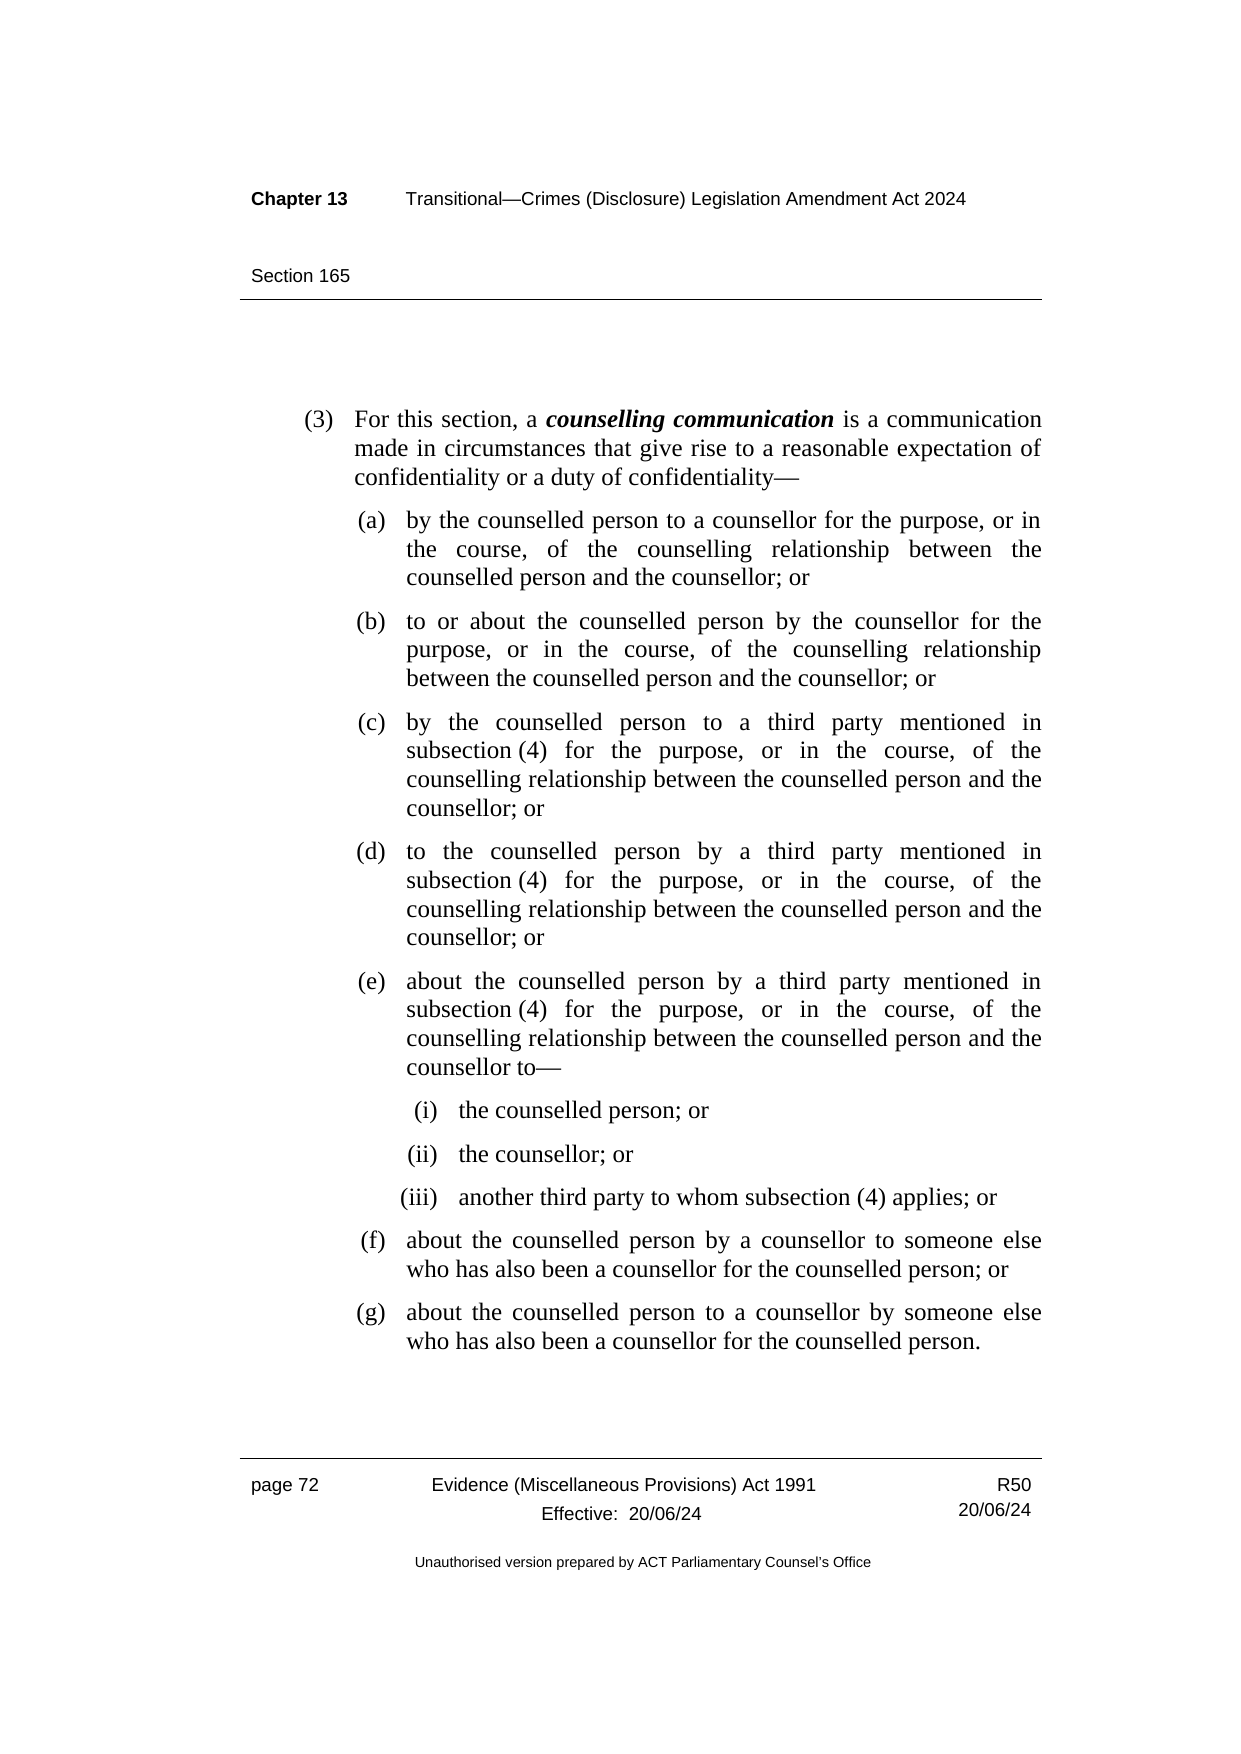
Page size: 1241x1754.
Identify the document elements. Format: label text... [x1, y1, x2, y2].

text (b) to or about the counselled person by the counsellor for the purpose, or in the course, of the counselling relationship between the counselled person and the counsellor; or [239, 606, 1042, 692]
text (d) to the counselled person by a third party mentioned in subsection (4) for the purpose, or in the course, of the counselling relationship between the counselled person and the counsellor; or [239, 836, 1042, 951]
text (iii) another third party to whom subsection (4) applies; or [239, 1182, 1042, 1211]
text (g) about the counselled person to a counsellor by someone else who has also been a counsellor for the counselled person. [239, 1297, 1042, 1355]
text (e) about the counselled person by a third party mentioned in subsection (4) for the purpose, or in the course, of the counselling relationship between the counselled person and the counsellor to— [239, 966, 1042, 1081]
text (3) For this section, a counselling communication is a communication made in circumstances that give rise to a reasonable expectation of confidentiality or a duty of confidentiality— [239, 404, 1042, 490]
text (i) the counselled person; or [239, 1095, 1042, 1124]
text (c) by the counselled person to a third party mentioned in subsection (4) for the purpose, or in the course, of the counselling relationship between the counselled person and the counsellor; or [239, 707, 1042, 822]
text (f) about the counselled person by a counsellor to someone else who has also been a counsellor for the counselled person; or [239, 1225, 1042, 1283]
text (ii) the counsellor; or [239, 1139, 1042, 1167]
text (a) by the counselled person to a counsellor for the purpose, or in the course, of the counselling relationship between the counselled person and the counsellor; or [239, 505, 1042, 591]
